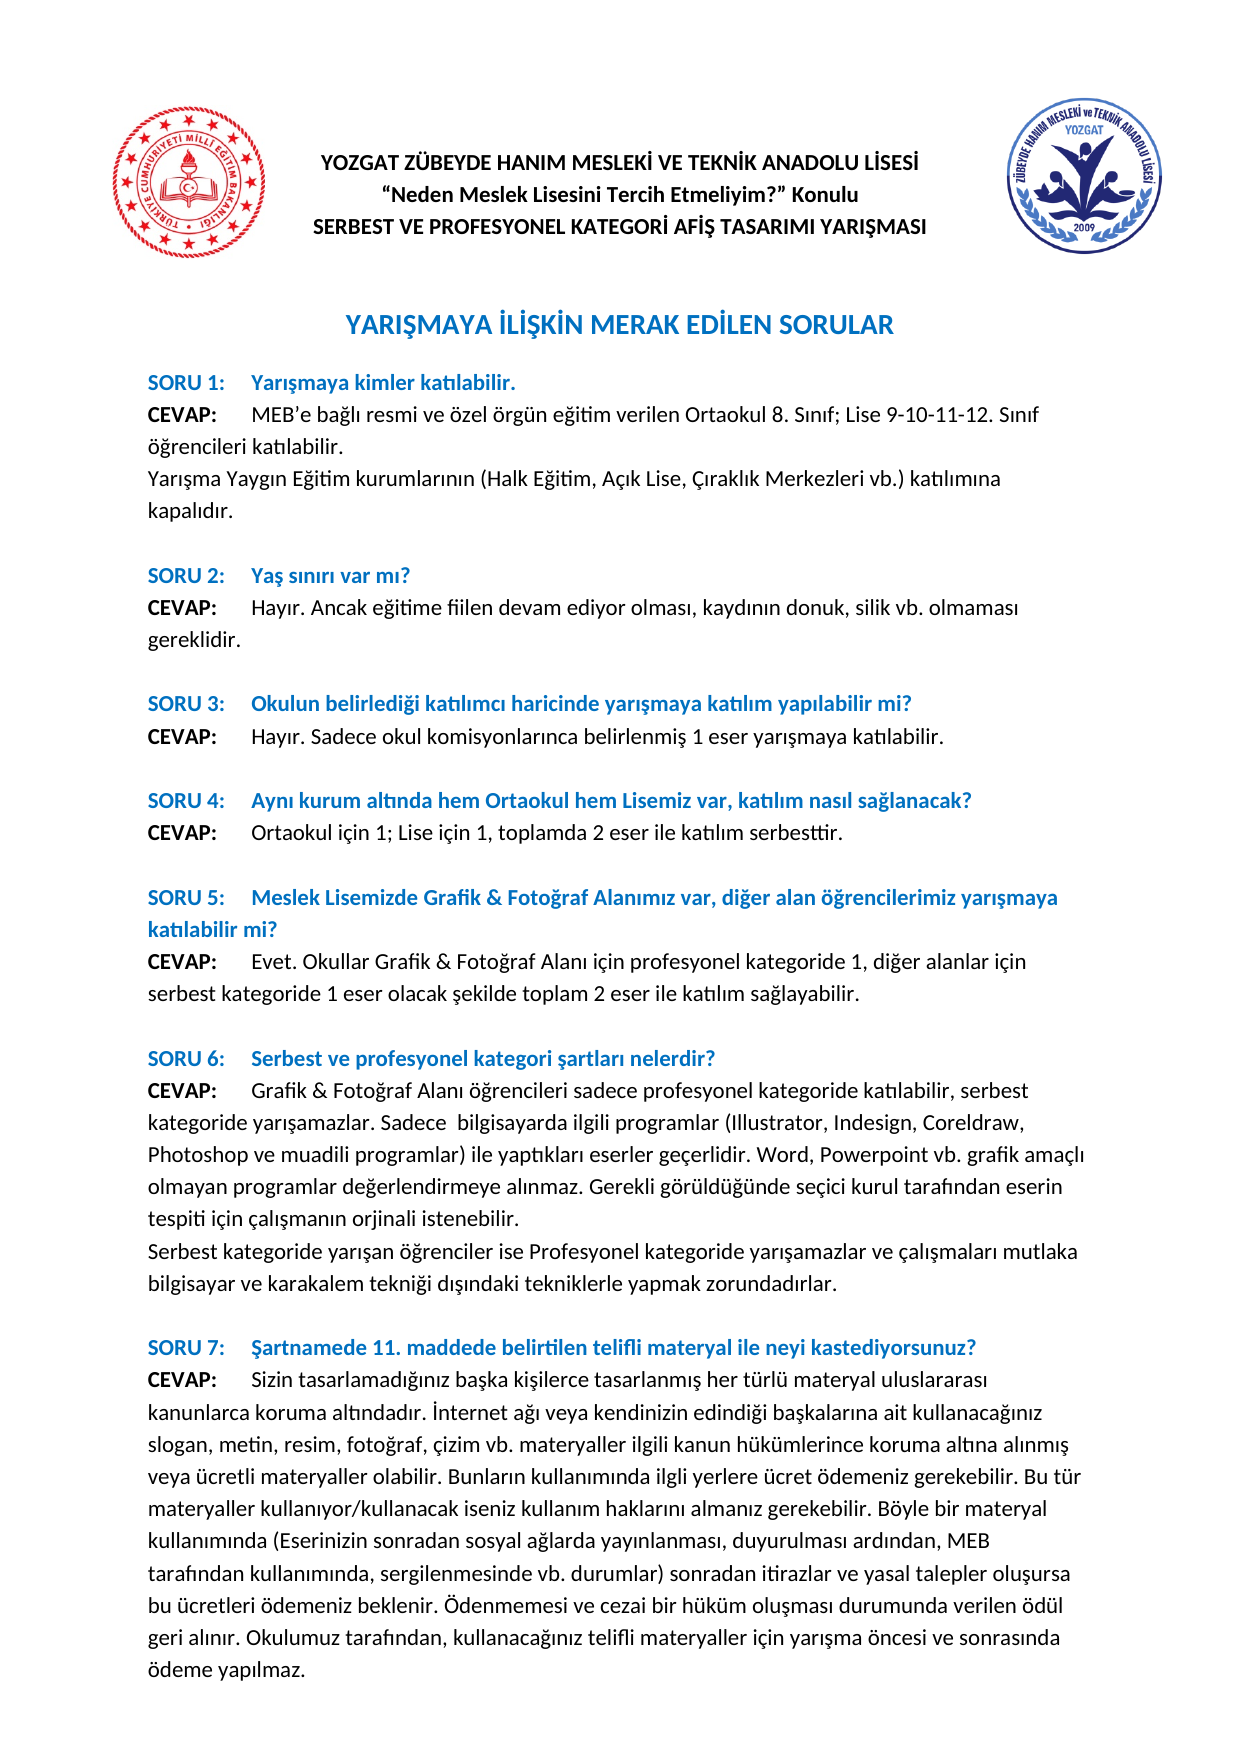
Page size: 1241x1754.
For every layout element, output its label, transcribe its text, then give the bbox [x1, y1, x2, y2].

list SORU 3: Okulun belirlediği katılımcı haricinde yarışmaya katılım yapılabilir mi? CEVAP: Hayır. Sadece okul komisyonlarınca belirlenmiş 1 eser yarışmaya katılabilir. [148, 689, 1093, 750]
list Serbest kategoride yarışan öğrenciler ise Profesyonel kategoride yarışamazlar ve çalışmaları mutlaka bilgisayar ve karakalem tekniği dışındaki tekniklerle yapmak zorundadırlar. [148, 1237, 1093, 1297]
list SORU 1: Yarışmaya kimler katılabilir. CEVAP: MEB’e bağlı resmi ve özel örgün eğitim verilen Ortaokul 8. Sınıf; Lise 9-10-11-12. Sınıf öğrencileri katılabilir. Yarışma Yaygın Eğitim kurumlarının (Halk Eğitim, Açık Lise, Çıraklık Merkezleri vb.) katılımına kapalıdır. [148, 368, 1093, 524]
list SORU 6: Serbest ve profesyonel kategori şartları nelerdir? [148, 1044, 1093, 1072]
picture [112, 105, 265, 259]
list SORU 5: Meslek Lisemizde Grafik & Fotoğraf Alanımız var, diğer alan öğrencilerimiz yarışmaya katılabilir mi? CEVAP: Evet. Okullar Grafik & Fotoğraf Alanı için profesyonel kategoride 1, diğer alanlar için serbest kategoride 1 eser olacak şekilde toplam 2 eser ile katılım sağlayabilir. [148, 883, 1093, 1007]
text YARIŞMAYA İLİŞKİN MERAK EDİLEN SORULAR [148, 265, 1093, 342]
list CEVAP: Grafik & Fotoğraf Alanı öğrencileri sadece profesyonel kategoride katılabilir, serbest kategoride yarışamazlar. Sadece bilgisayarda ilgili programlar (Illustrator, Indesign, Coreldraw, Photoshop ve muadili programlar) ile yaptıkları eserler geçerlidir. Word, Powerpoint vb. grafik amaçlı olmayan programlar değerlendirmeye alınmaz. Gerekli görüldüğünde seçici kurul tarafından eserin tespiti için çalışmanın orjinali istenebilir. [148, 1076, 1093, 1233]
list SORU 2: Yaş sınırı var mı? CEVAP: Hayır. Ancak eğitime fiilen devam ediyor olması, kaydının donuk, silik vb. olmaması gereklidir. [148, 561, 1093, 653]
list SORU 7: Şartnamede 11. maddede belirtilen telifli materyal ile neyi kastediyorsunuz? CEVAP: Sizin tasarlamadığınız başka kişilerce tasarlanmış her türlü materyal uluslararası kanunlarca koruma altındadır. İnternet ağı veya kendinizin edindiği başkalarına ait kullanacağınız slogan, metin, resim, fotoğraf, çizim vb. materyaller ilgili kanun hükümlerince koruma altına alınmış veya ücretli materyaller olabilir. Bunların kullanımında ilgli yerlere ücret ödemeniz gerekebilir. Bu tür materyaller kullanıyor/kullanacak iseniz kullanım haklarını almanız gerekebilir. Böyle bir materyal kullanımında (Eserinizin sonradan sosyal ağlarda yayınlanması, duyurulması ardından, MEB tarafından kullanımında, sergilenmesinde vb. durumlar) sonradan itirazlar ve yasal talepler oluşursa bu ücretleri ödemeniz beklenir. Ödenmemesi ve cezai bir hüküm oluşması durumunda verilen ödül geri alınır. Okulumuz tarafından, kullanacağınız telifli materyaller için yarışma öncesi ve sonrasında ödeme yapılmaz. [148, 1333, 1093, 1683]
list SORU 4: Aynı kurum altında hem Ortaokul hem Lisemiz var, katılım nasıl sağlanacak? CEVAP: Ortaokul için 1; Lise için 1, toplamda 2 eser ile katılım serbesttir. [148, 786, 1093, 846]
picture [1001, 92, 1167, 259]
text YOZGAT ZÜBEYDE HANIM MESLEKİ VE TEKNİK ANADOLU LİSESİ “Neden Meslek Lisesini Tercih Etmeliyim?” Konulu SERBEST VE PROFESYONEL KATEGORİ AFİŞ TASARIMI YARIŞMASI [148, 148, 1093, 240]
